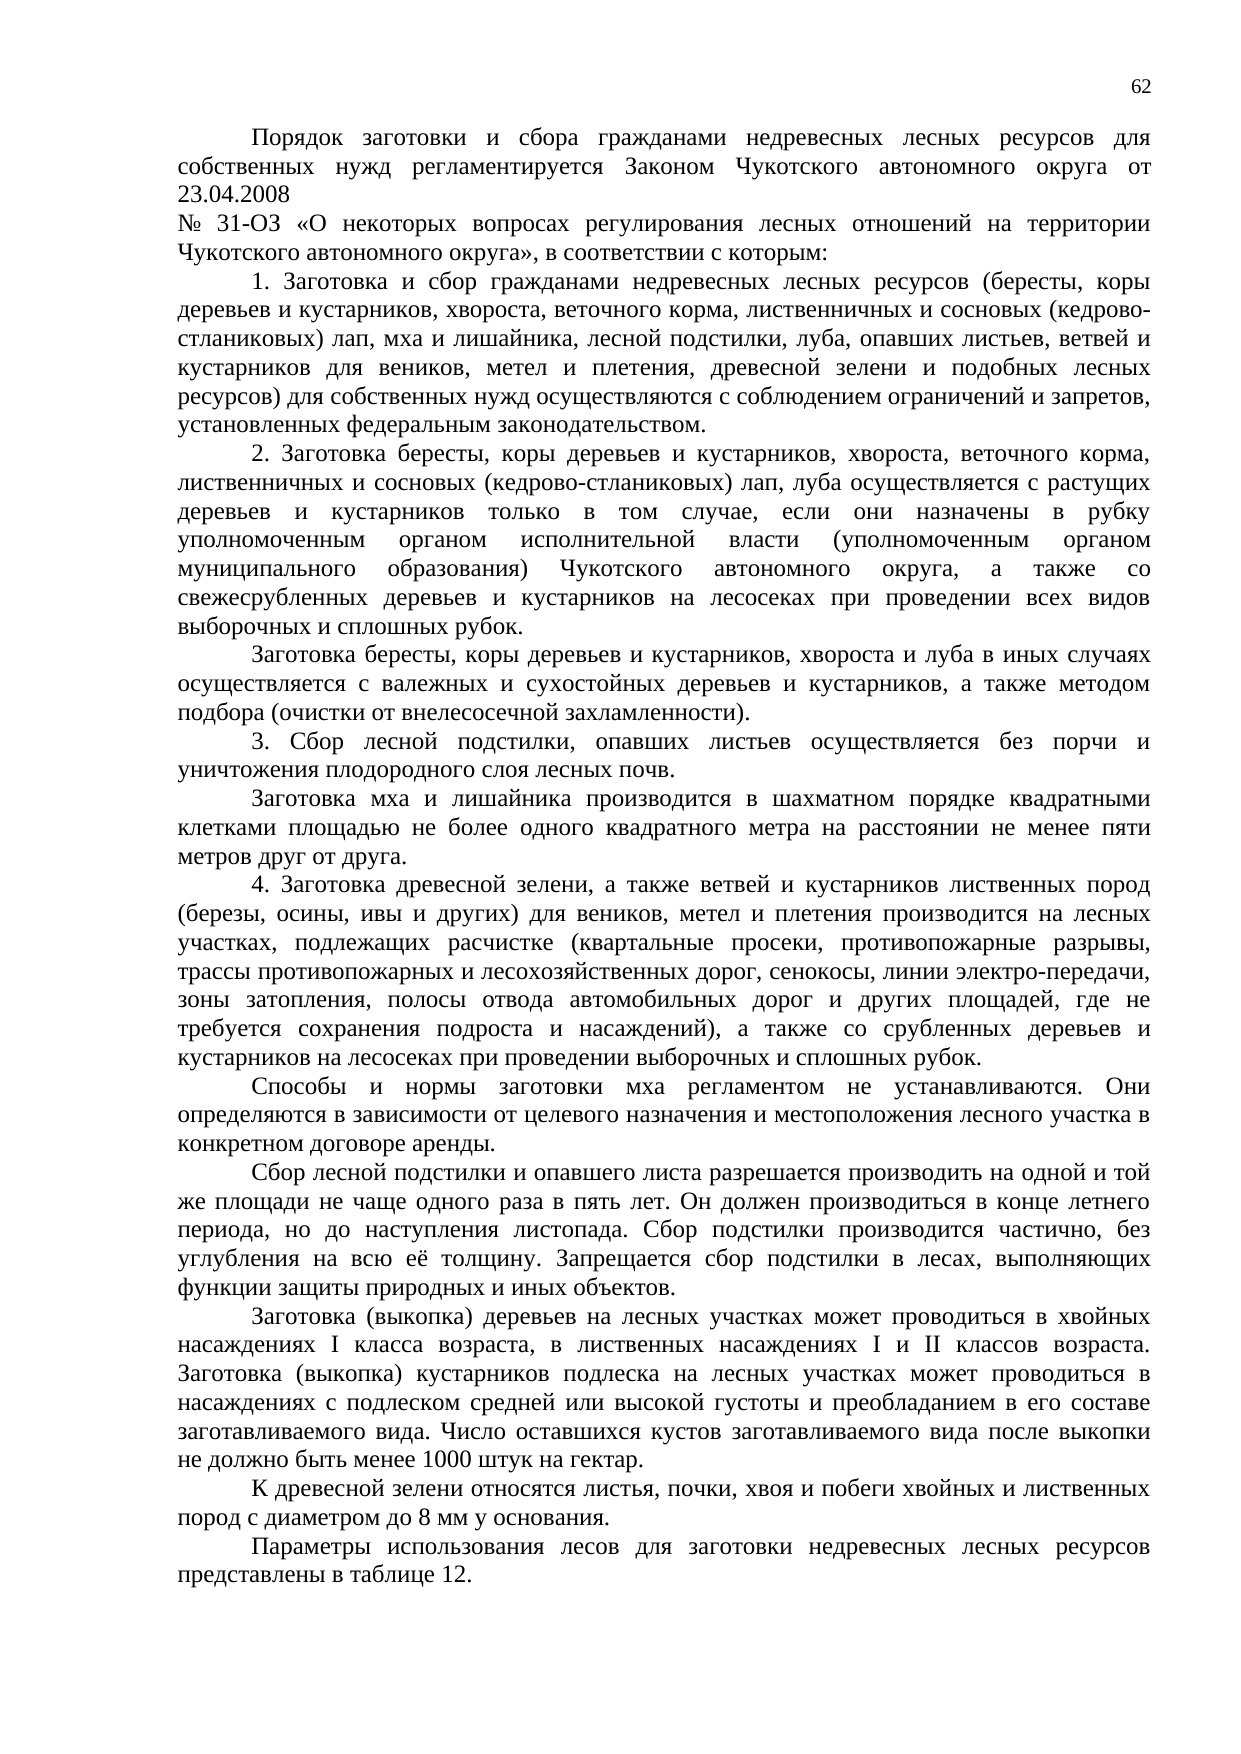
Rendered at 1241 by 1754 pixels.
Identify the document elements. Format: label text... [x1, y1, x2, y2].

text Заготовка бересты, коры деревьев и кустарников, хвороста и луба в иных случаях осуществляется с валежных и сухостойных деревьев и кустарников, а также методом подбора (очистки от внелесосечной захламленности). [177, 639, 1152, 726]
text 1. Заготовка и сбор гражданами недревесных лесных ресурсов (бересты, коры деревьев и кустарников, хвороста, веточного корма, лиственничных и сосновых (кедрово-стланиковых) лап, мха и лишайника, лесной подстилки, луба, опавших листьев, ветвей и кустарников для веников, метел и плетения, древесной зелени и подобных лесных ресурсов) для собственных нужд осуществляются с соблюдением ограничений и запретов, установленных федеральным законодательством. [177, 266, 1152, 438]
text Способы и нормы заготовки мха регламентом не устанавливаются. Они определяются в зависимости от целевого назначения и местоположения лесного участка в конкретном договоре аренды. [177, 1071, 1152, 1157]
text 2. Заготовка бересты, коры деревьев и кустарников, хвороста, веточного корма, лиственничных и сосновых (кедрово-стланиковых) лап, луба осуществляется с растущих деревьев и кустарников только в том случае, если они назначены в рубку уполномоченным органом исполнительной власти (уполномоченным органом муниципального образования) Чукотского автономного округа, а также со свежесрубленных деревьев и кустарников на лесосеках при проведении всех видов выборочных и сплошных рубок. [177, 438, 1152, 639]
text 3. Сбор лесной подстилки, опавших листьев осуществляется без порчи и уничтожения плодородного слоя лесных почв. [177, 726, 1152, 783]
text Сбор лесной подстилки и опавшего листа разрешается производить на одной и той же площади не чаще одного раза в пять лет. Он должен производиться в конце летнего периода, но до наступления листопада. Сбор подстилки производится частично, без углубления на всю её толщину. Запрещается сбор подстилки в лесах, выполняющих функции защиты природных и иных объектов. [177, 1157, 1152, 1301]
text Заготовка (выкопка) деревьев на лесных участках может проводиться в хвойных насаждениях I класса возраста, в лиственных насаждениях I и II классов возраста. Заготовка (выкопка) кустарников подлеска на лесных участках может проводиться в насаждениях с подлеском средней или высокой густоты и преобладанием в его составе заготавливаемого вида. Число оставшихся кустов заготавливаемого вида после выкопки не должно быть менее 1000 штук на гектар. [177, 1301, 1152, 1473]
text Заготовка мха и лишайника производится в шахматном порядке квадратными клетками площадью не более одного квадратного метра на расстоянии не менее пяти метров друг от друга. [177, 783, 1152, 869]
text К древесной зелени относятся листья, почки, хвоя и побеги хвойных и лиственных пород с диаметром до 8 мм у основания. [177, 1473, 1152, 1531]
text Порядок заготовки и сбора гражданами недревесных лесных ресурсов для собственных нужд регламентируется Законом Чукотского автономного округа от 23.04.2008 № 31-ОЗ «О некоторых вопросах регулирования лесных отношений на территории Чукотского автономного округа», в соответствии с которым: [177, 122, 1152, 266]
text Параметры использования лесов для заготовки недревесных лесных ресурсов представлены в таблице 12. [177, 1531, 1152, 1588]
text 4. Заготовка древесной зелени, а также ветвей и кустарников лиственных пород (березы, осины, ивы и других) для веников, метел и плетения производится на лесных участках, подлежащих расчистке (квартальные просеки, противопожарные разрывы, трассы противопожарных и лесохозяйственных дорог, сенокосы, линии электро-передачи, зоны затопления, полосы отвода автомобильных дорог и других площадей, где не требуется сохранения подроста и насаждений), а также со срубленных деревьев и кустарников на лесосеках при проведении выборочных и сплошных рубок. [177, 869, 1152, 1071]
